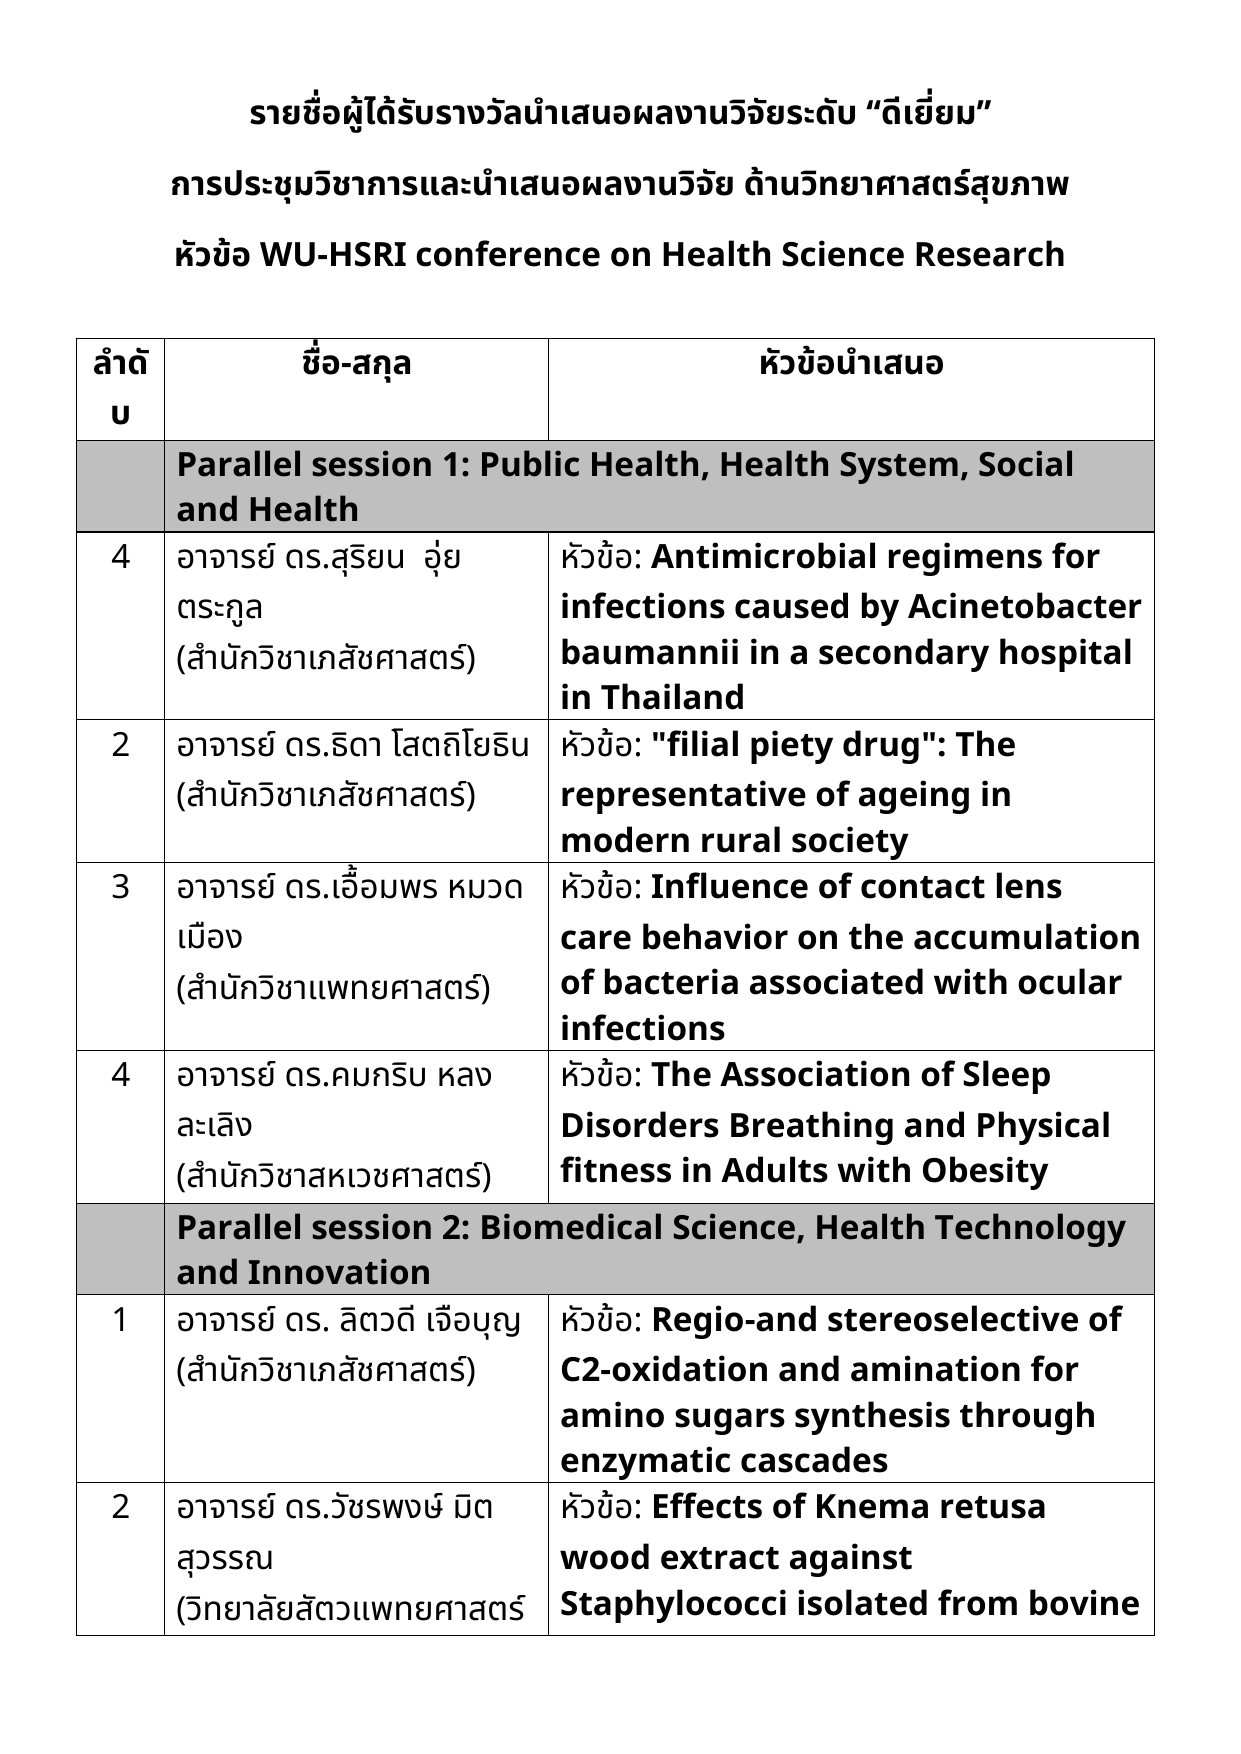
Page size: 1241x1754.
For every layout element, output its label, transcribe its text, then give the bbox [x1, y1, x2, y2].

text รายชื่อผู้ได้รับรางวัลนำเสนอผลงานวิจัยระดับ “ดีเยี่ยม” [150, 89, 1090, 139]
text หัวข้อ WU-HSRI conference on Health Science Research [150, 231, 1090, 282]
table_cell 1 [77, 1295, 164, 1482]
table_cell อาจารย์ ดร. ลิตวดี เจือบุญ (สำนักวิชาเภสัชศาสตร์) [165, 1295, 548, 1482]
table_header หัวข้อนำเสนอ [549, 339, 1154, 439]
table_cell [77, 441, 164, 531]
table_cell 2 [77, 1483, 164, 1635]
table_cell [77, 1204, 164, 1294]
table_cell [165, 1483, 548, 1635]
table_cell หัวข้อ: Antimicrobial regimens for infections caused by Acinetobacter baumannii in a secondary hospital in Thailand [549, 533, 1154, 719]
table_cell 3 [77, 863, 164, 1050]
table_cell อาจารย์ ดร.คมกริบ หลงละเลิง (สำนักวิชาสหเวชศาสตร์) [165, 1051, 548, 1202]
table_cell อาจารย์ ดร.ธิดา โสตถิโยธิน (สำนักวิชาเภสัชศาสตร์) [165, 720, 548, 862]
table_cell อาจารย์ ดร.สุริยน อุ่ยตระกูล (สำนักวิชาเภสัชศาสตร์) [165, 533, 548, 719]
table_cell Parallel session 1: Public Health, Health System, Social and Health [165, 441, 1154, 531]
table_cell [549, 1483, 1154, 1635]
table_cell หัวข้อ: The Association of Sleep Disorders Breathing and Physical fitness in Adults with Obesity [549, 1051, 1154, 1202]
table_header ชื่อ-สกุล [165, 339, 548, 439]
table_cell 2 [77, 720, 164, 862]
text การประชุมวิชาการและนำเสนอผลงานวิจัย ด้านวิทยาศาสตร์สุขภาพ [150, 160, 1090, 210]
table_cell 4 [77, 1051, 164, 1202]
table_cell หัวข้อ: Influence of contact lens care behavior on the accumulation of bacteria associated with ocular infections [549, 863, 1154, 1050]
table_cell หัวข้อ: Regio-and stereoselective of C2-oxidation and amination for amino sugars synthesis through enzymatic cascades [549, 1295, 1154, 1482]
table_cell หัวข้อ: "filial piety drug": The representative of ageing in modern rural society [549, 720, 1154, 862]
table_header ลำดับ [77, 339, 164, 439]
table_cell 4 [77, 533, 164, 719]
table_cell อาจารย์ ดร.เอื้อมพร หมวดเมือง (สำนักวิชาแพทยศาสตร์) [165, 863, 548, 1050]
table_cell Parallel session 2: Biomedical Science, Health Technology and Innovation [165, 1204, 1154, 1294]
